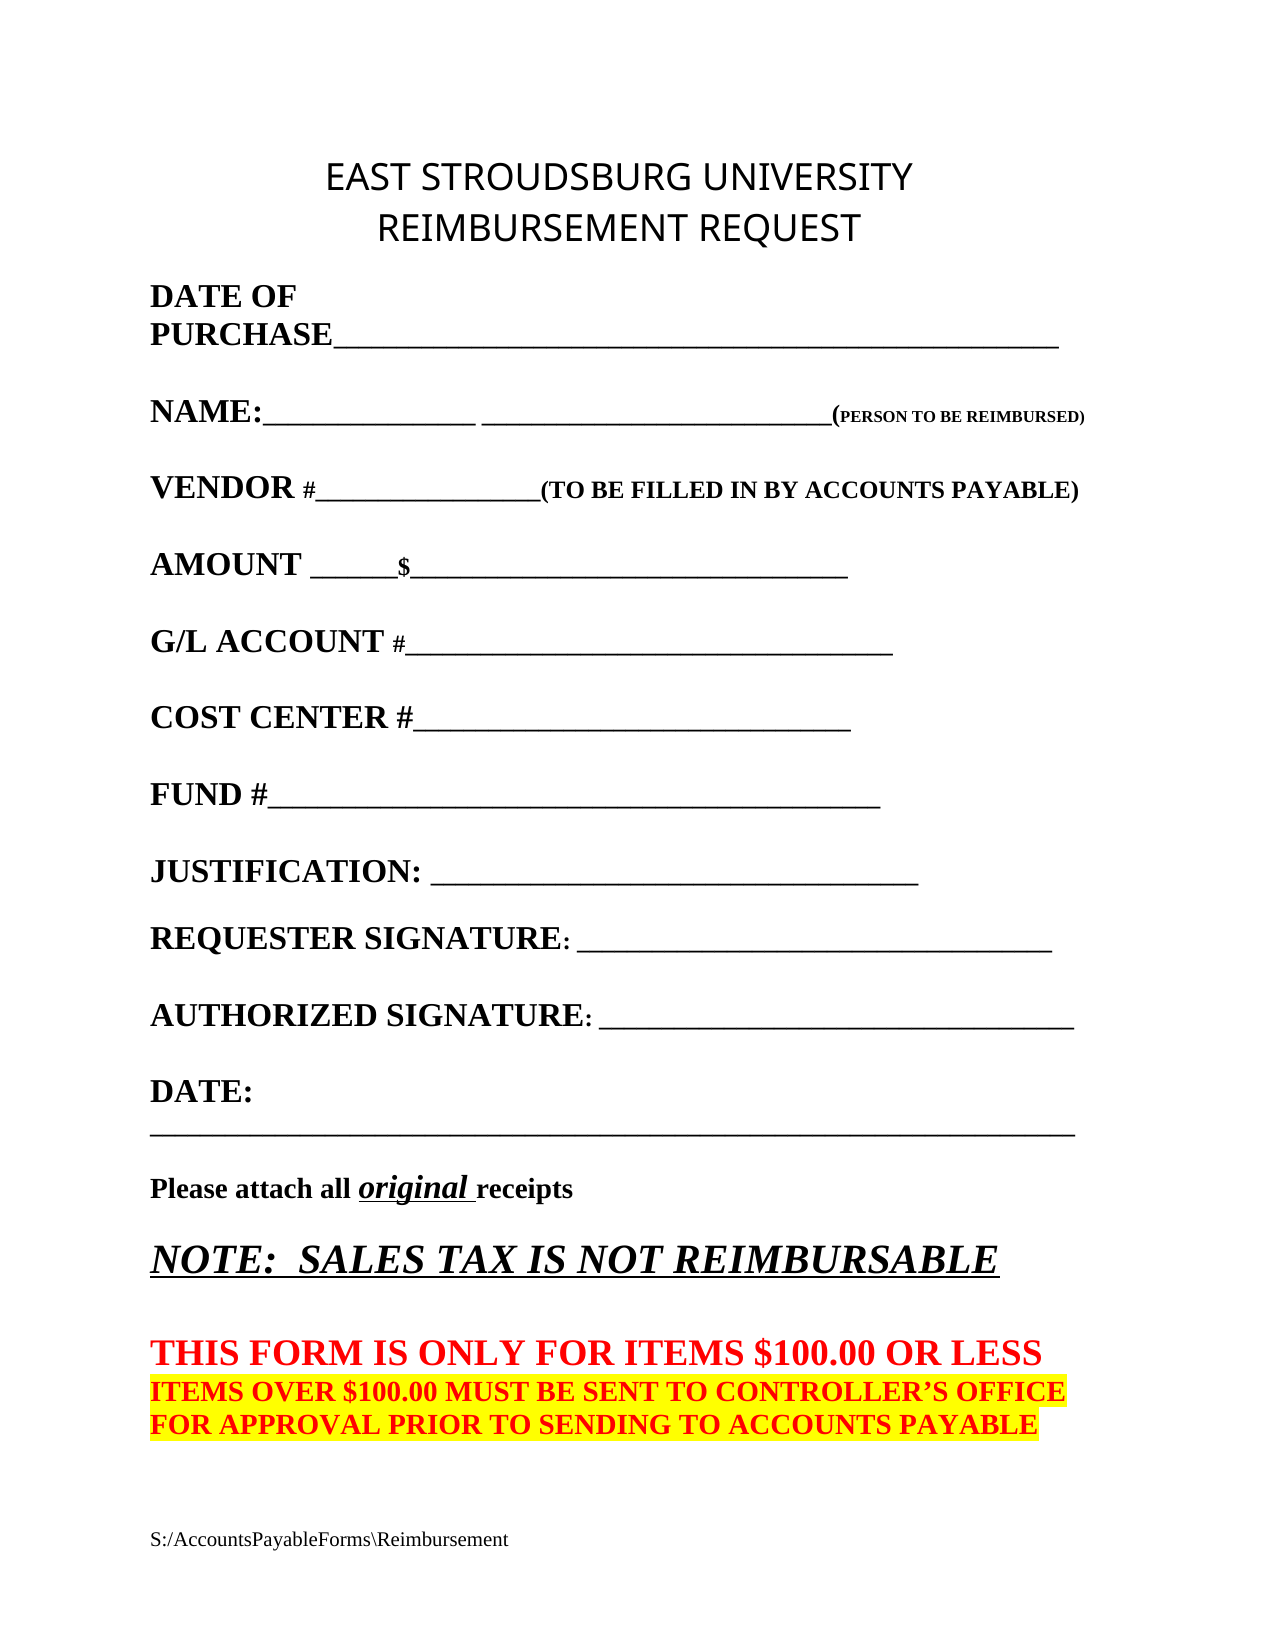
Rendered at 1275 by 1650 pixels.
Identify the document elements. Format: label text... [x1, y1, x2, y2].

text VENDOR #__________________(TO BE FILLED IN BY ACCOUNTS PAYABLE) [150, 468, 1087, 506]
text AMOUNT _______$___________________________________ [150, 544, 1087, 583]
text NAME:_________________ ____________________________(PERSON TO BE REIMBURSED) [150, 391, 1087, 429]
text THIS FORM IS ONLY FOR ITEMS $100.00 OR LESS [150, 1331, 1087, 1374]
text DATE: __________________________________________________________________________ [150, 1072, 1087, 1139]
text G/L ACCOUNT #_______________________________________ [150, 621, 1087, 659]
text REQUESTER SIGNATURE: ______________________________________ [150, 918, 1087, 957]
text AUTHORIZED SIGNATURE: ______________________________________ [150, 995, 1087, 1033]
text EAST STROUDSBURG UNIVERSITY [150, 150, 1087, 201]
subtitle DATE OF PURCHASE__________________________________________________________ [150, 276, 1087, 353]
text FUND #_________________________________________________ [150, 774, 1087, 813]
text REIMBURSEMENT REQUEST [150, 201, 1087, 252]
text COST CENTER #___________________________________ [150, 698, 1087, 736]
subtitle NOTE: SALES TAX IS NOT REIMBURSABLE [150, 1234, 1087, 1282]
text JUSTIFICATION: _______________________________________ [150, 851, 1087, 918]
text Please attach all original receipts [150, 1167, 1087, 1206]
